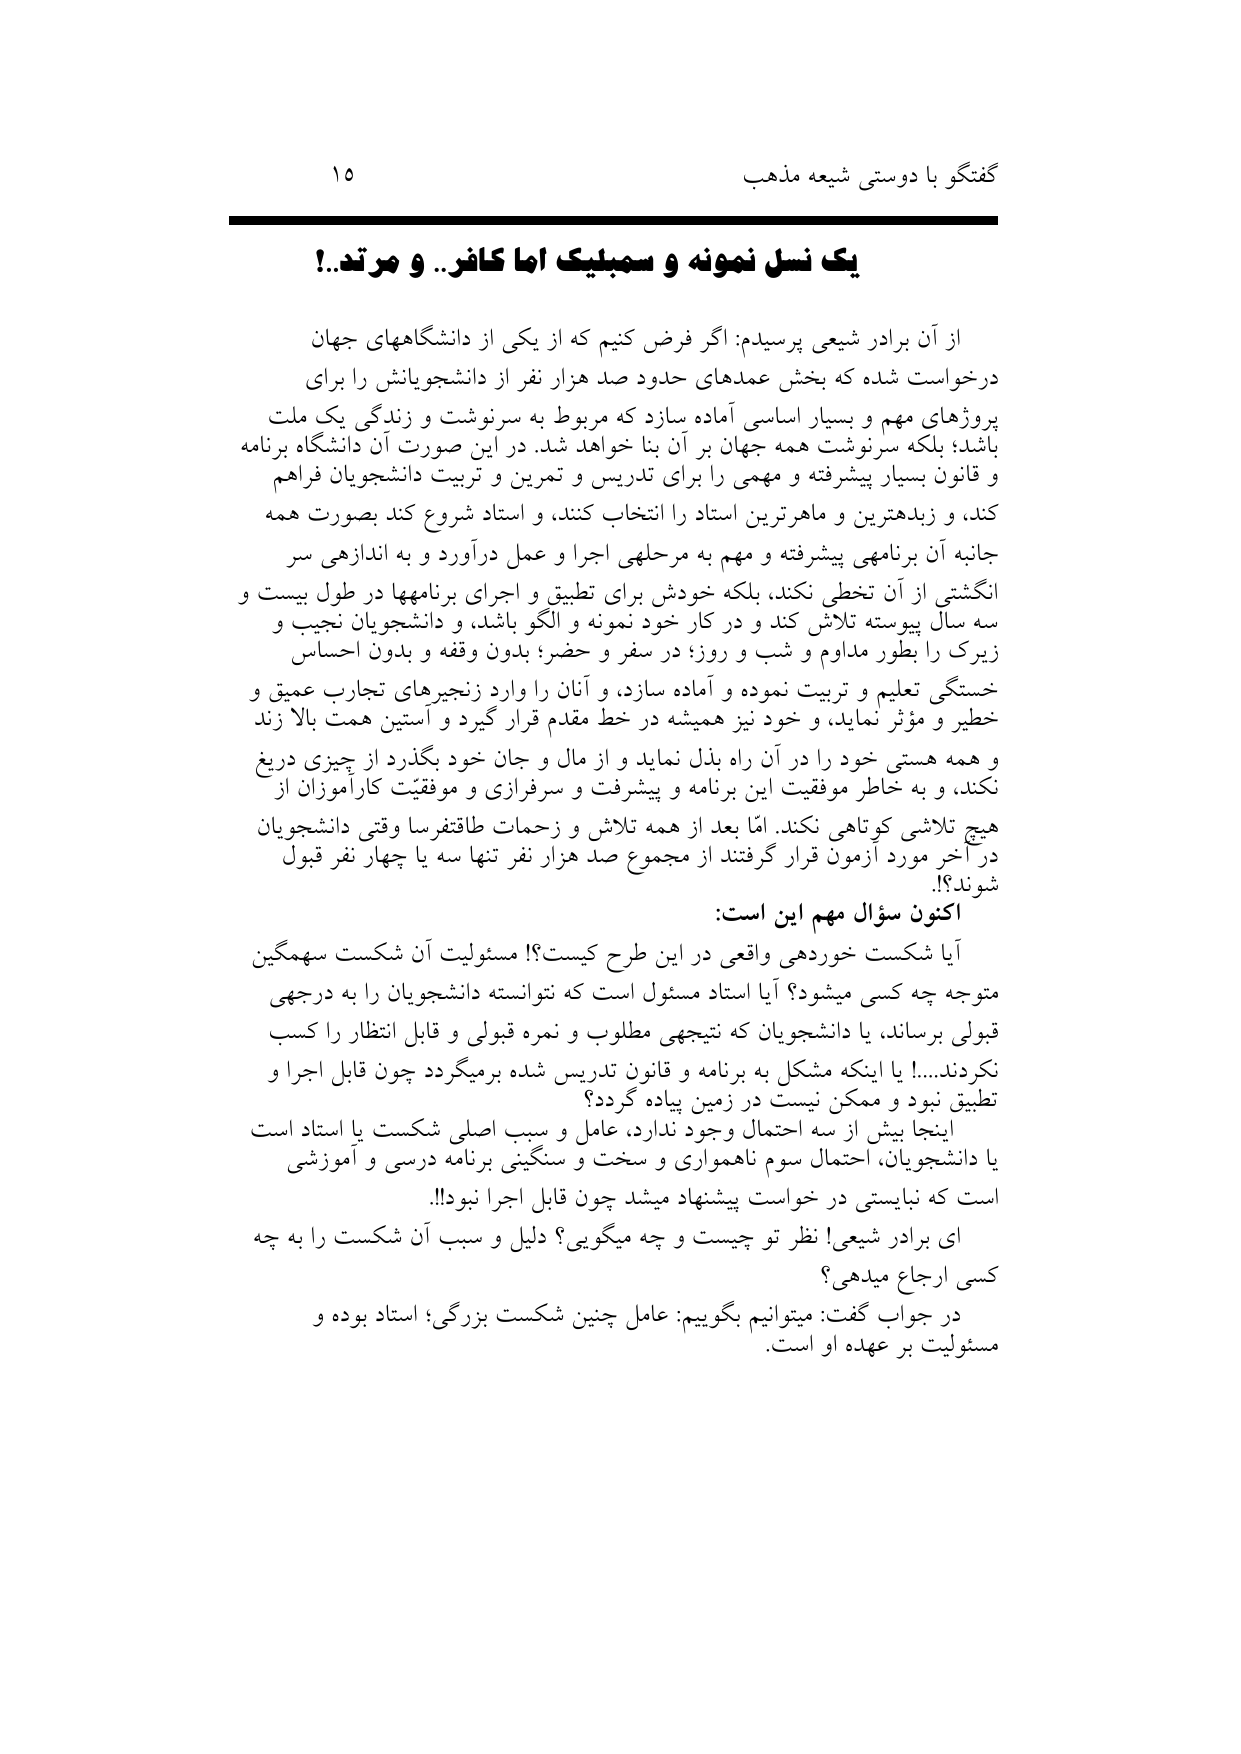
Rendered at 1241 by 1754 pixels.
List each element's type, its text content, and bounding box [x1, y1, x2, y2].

text ای برادر شیعی! نظر تو چیست و چه می‏گویی؟ دلیل و سبب آن شکست را به چه کسی ارجاع می‏دهی؟ [236, 1216, 998, 1294]
subtitle یک نسل نمونه و سمبلیک اما کافر.. و مرتد..! [236, 248, 998, 282]
text از آن برادر شیعی پرسیدم: اگر فرض کنیم که از یکی از دانشگاههای جهان درخواست شده که بخش عمده‏ای حدود صد هزار نفر از دانشجویانش را برای پروژه‏ای مهم و بسیار اساسی آماده سازد که مربوط به سرنوشت و زندگی یک ملت باشد؛ بلکه سرنوشت همه جهان بر آن بنا خواهد شد. در این صورت آن دانشگاه برنامه و قانون بسیار پیشرفته و مهمی را برای تدریس و تمرین و تربیت دانشجویان فراهم کند، و زبده‏ترین و ماهرترین استاد را انتخاب کنند، و استاد شروع کند بصورت همه‏ جانبه‏ آن برنامه‏ی پیشرفته و مهم به مرحله‏ی اجرا و عمل درآورد و به اندازه‏ی سر انگشتی از آن تخطی نکند، بلکه خودش برای تطبیق و اجرای برنامه‏ها در طول بیست و سه سال پیوسته تلاش کند و در کار خود نمونه و الگو باشد، و دانشجویان نجیب و زیرک را بطور مداوم و شب و روز؛ در سفر و حضر؛ بدون وقفه و بدون احساس خستگی تعلیم و تربیت نموده و آماده سازد، و آنان را وارد زنجیره‏ای تجارب عمیق و خطیر و مؤثر نماید، و خود نیز همیشه در خط مقدم قرار گیرد و آستین همت بالا زند و همه‏ هستی خود را در آن راه بذل نماید و از مال و جان خود بگذرد از چیزی دریغ نکند، و به خاطر موفقیت این برنامه و پیشرفت و سرفرازی و موفقیّت کارآموزان از هیچ تلاشی کوتاهی نکند. امّا بعد از همه تلاش و زحمات طاقت‏فرسا وقتی دانشجویان در آخر مورد آزمون قرار گرفتند از مجموع صد هزار نفر تنها سه یا چهار نفر قبول شوند؟!. [236, 328, 998, 903]
text در جواب گفت: می‏توانیم بگوییم: عامل چنین شکست بزرگی؛ استاد بوده و مسئولیت بر عهده او است. [236, 1294, 998, 1363]
text اکنون سؤال مهم این است: [236, 903, 998, 933]
text اینجا بیش از سه احتمال وجود ندارد، عامل و سبب اصلی شکست یا استاد است یا دانشجویان، احتمال سوم ناهمواری و سخت و سنگینی برنامه درسی و آموزشی است که نبایستی در خواست پیشنهاد می‏شد چون قابل اجرا نبود!!. [236, 1119, 998, 1216]
text آیا شکست خورده‏ی واقعی در این طرح کیست؟! مسئولیت آن شکست سهمگین متوجه چه کسی می‏شود؟ آیا استاد مسئول است که نتوانسته دانشجویان را به درجه‏ی قبولی برساند، یا دانشجویان که نتیجه‏ی مطلوب و نمره قبولی و قابل انتظار را کسب نکردند....! یا اینکه مشکل به برنامه و قانون تدریس شده برمی‏‏‏گردد چون قابل اجرا و تطبیق نبود و ممکن نیست در زمین پیاده گردد؟ [236, 933, 998, 1119]
